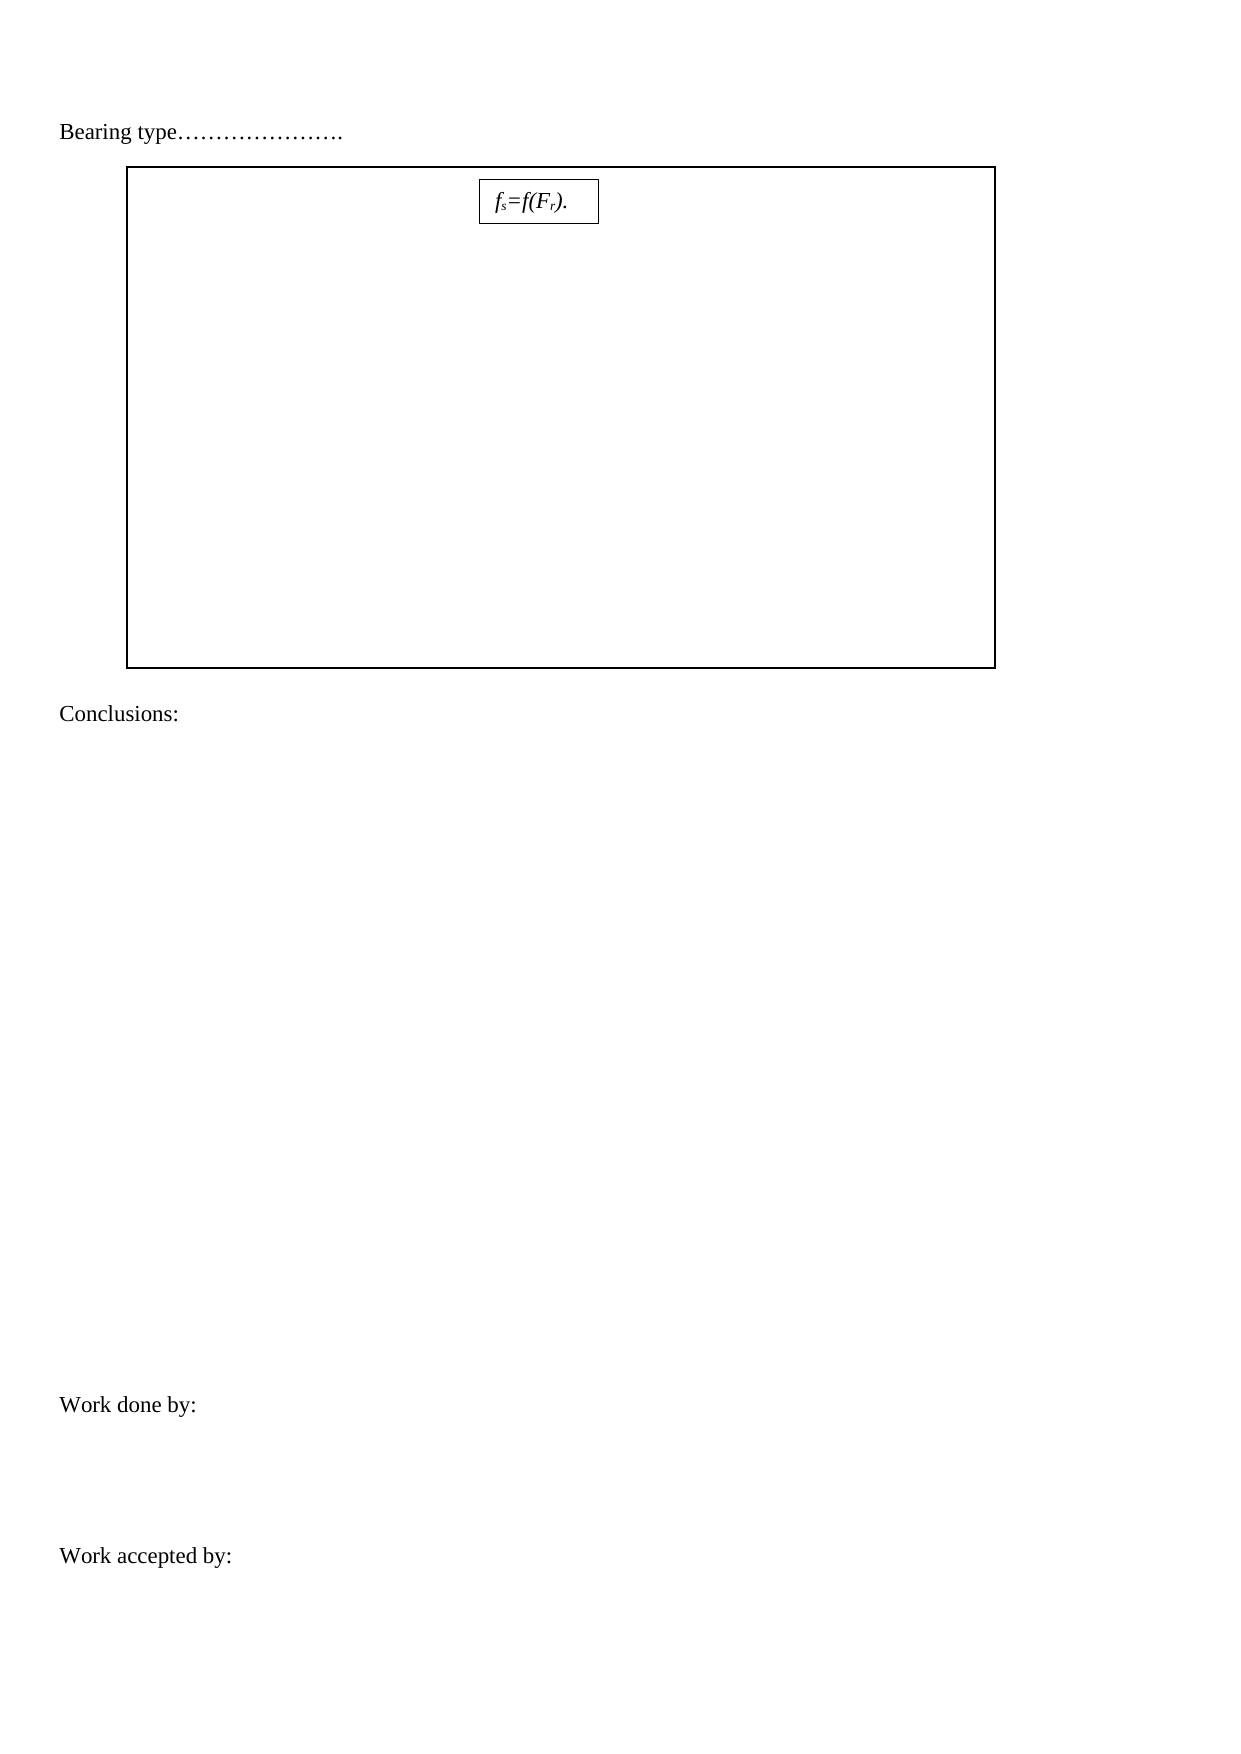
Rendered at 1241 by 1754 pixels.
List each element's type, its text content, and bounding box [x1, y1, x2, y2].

text Conclusions: [59, 700, 1063, 726]
text Work accepted by: [59, 1542, 1063, 1568]
text Bearing type…………………. [59, 118, 1063, 144]
text Work done by: [59, 1391, 1063, 1417]
